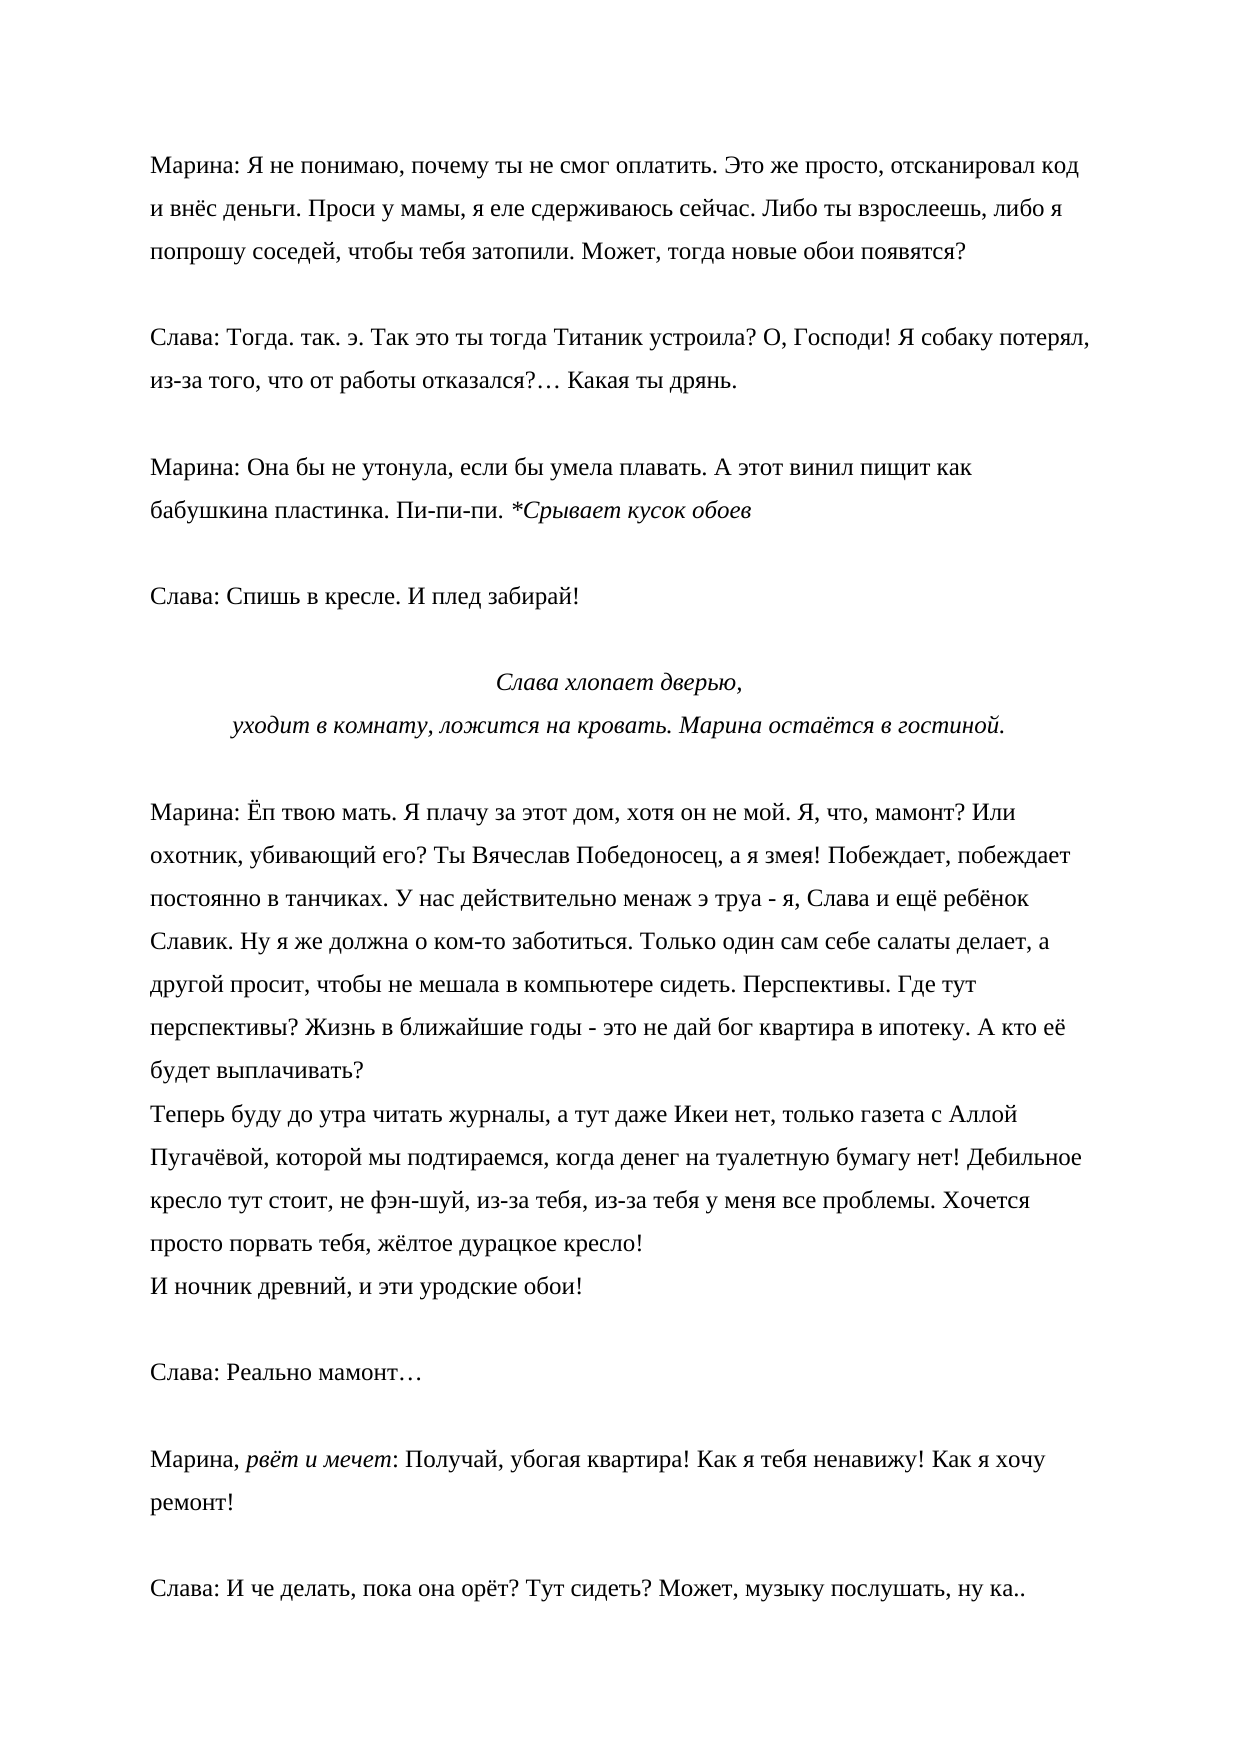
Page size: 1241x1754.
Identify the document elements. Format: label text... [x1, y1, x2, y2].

text Теперь буду до утра читать журналы, а тут даже Икеи нет, только газета с Аллой Пугачёвой, которой мы подтираемся, когда денег на туалетную бумагу нет! Дебильное кресло тут стоит, не фэн-шуй, из-за тебя, из-за тебя у меня все проблемы. Хочется просто порвать тебя, жёлтое дурацкое кресло! [150, 1099, 1090, 1257]
text уходит в комнату, ложится на кровать. Марина остаётся в гостиной. [150, 711, 1090, 739]
text Слава: И че делать, пока она орёт? Тут сидеть? Может, музыку послушать, ну ка.. [150, 1573, 1090, 1602]
text Слава: Спишь в кресле. И плед забирай! [150, 581, 1090, 610]
text Марина: Ёп твою мать. Я плачу за этот дом, хотя он не мой. Я, что, мамонт? Или охотник, убивающий его? Ты Вячеслав Победоносец, а я змея! Побеждает, побеждает постоянно в танчиках. У нас действительно менаж э труа - я, Слава и ещё ребёнок Славик. Ну я же должна о ком-то заботиться. Только один сам себе салаты делает, а другой просит, чтобы не мешала в компьютере сидеть. Перспективы. Где тут перспективы? Жизнь в ближайшие годы - это не дай бог квартира в ипотеку. А кто её будет выплачивать? [150, 797, 1090, 1084]
text Слава: Тогда. так. э. Так это ты тогда Титаник устроила? О, Господи! Я собаку потерял, из-за того, что от работы отказался?… Какая ты дрянь. [150, 322, 1090, 394]
text Марина: Она бы не утонула, если бы умела плавать. А этот винил пищит как бабушкина пластинка. Пи-пи-пи. *Срывает кусок обоев [150, 452, 1090, 524]
text Марина: Я не понимаю, почему ты не смог оплатить. Это же просто, отсканировал код и внёс деньги. Проси у мамы, я еле сдерживаюсь сейчас. Либо ты взрослеешь, либо я попрошу соседей, чтобы тебя затопили. Может, тогда новые обои появятся? [150, 150, 1090, 265]
text Слава: Реально мамонт… [150, 1357, 1090, 1386]
text Марина, рвёт и мечет: Получай, убогая квартира! Как я тебя ненавижу! Как я хочу ремонт! [150, 1444, 1090, 1516]
text И ночник древний, и эти уродские обои! [150, 1271, 1090, 1300]
text Слава хлопает дверью, [150, 667, 1090, 696]
